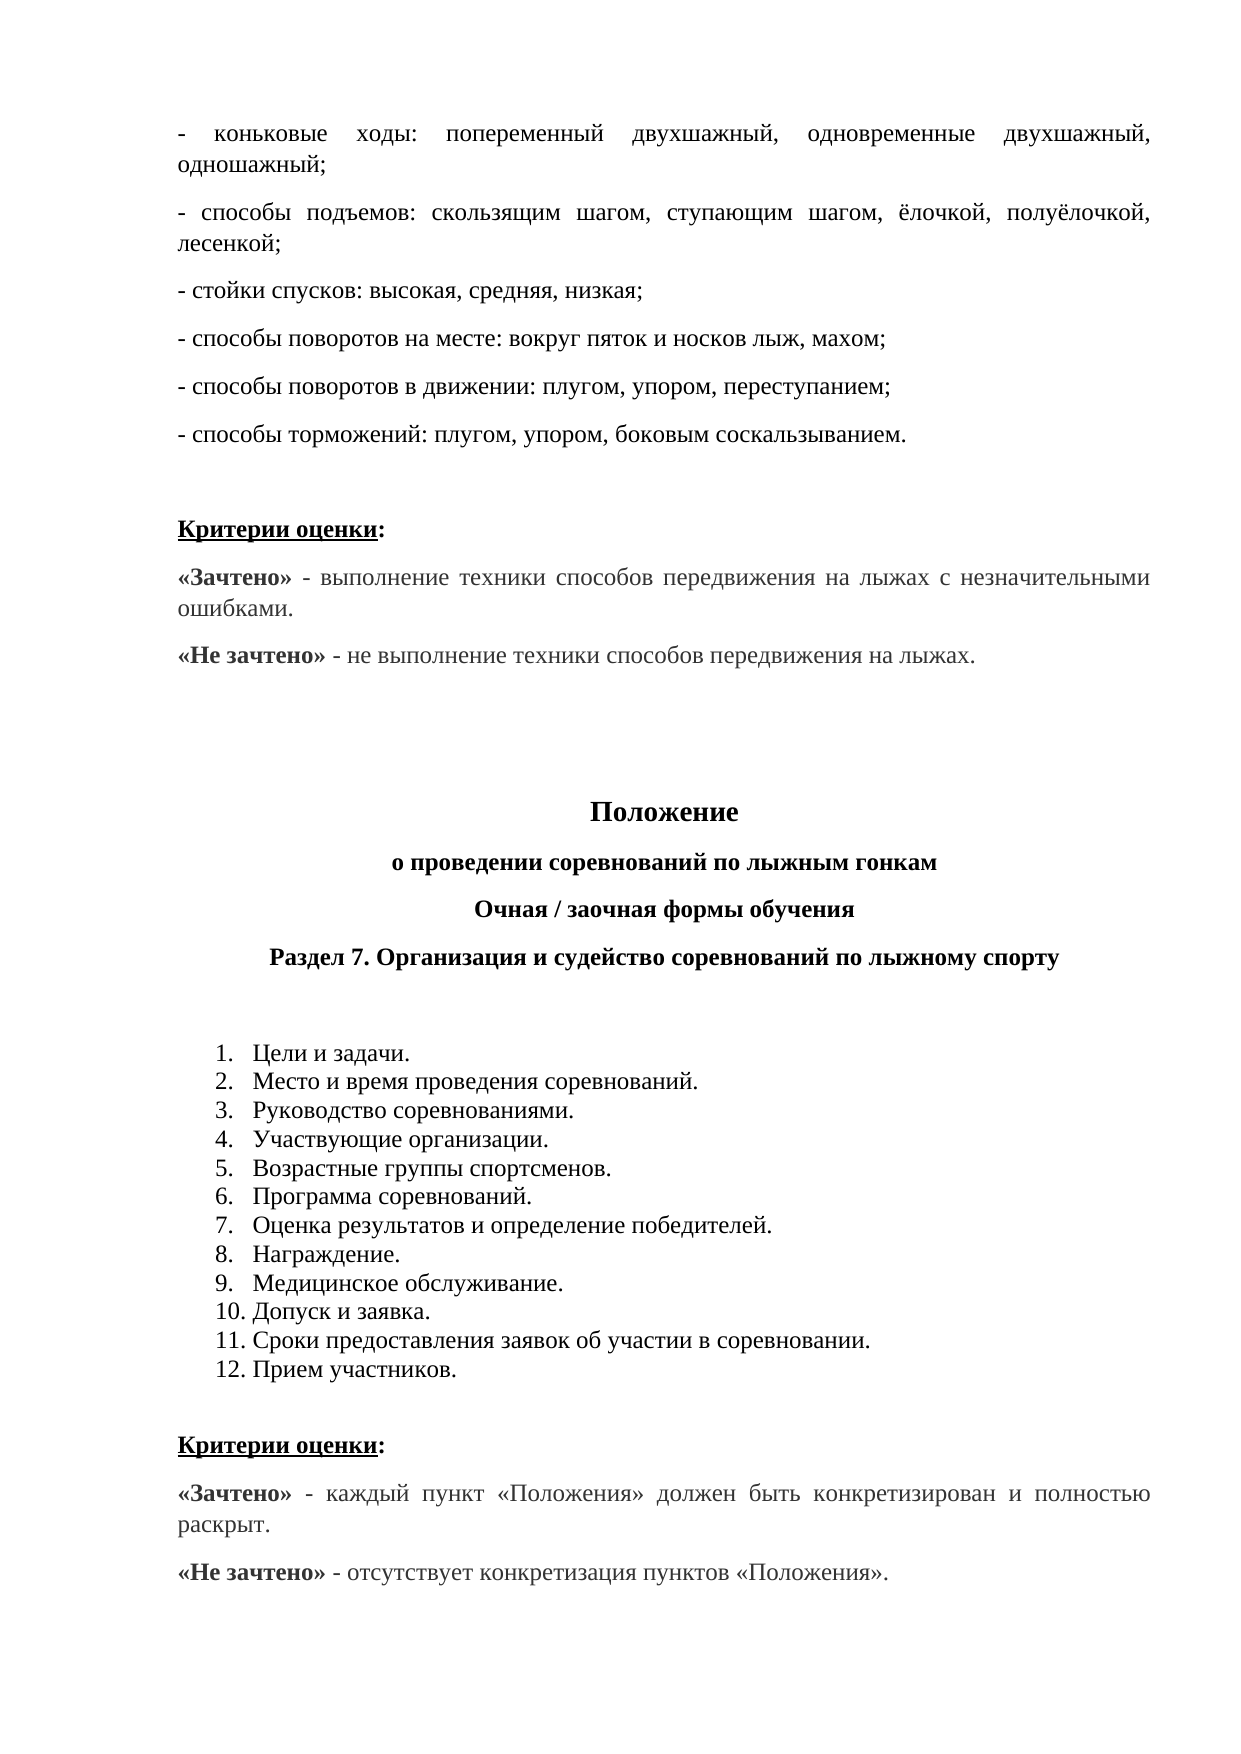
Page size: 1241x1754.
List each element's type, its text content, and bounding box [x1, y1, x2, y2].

text Критерии оценки: [177, 1430, 1152, 1459]
text - способы торможений: плугом, упором, боковым соскальзыванием. [177, 419, 1152, 447]
text - способы поворотов в движении: плугом, упором, переступанием; [177, 371, 1152, 400]
list Прием участников. [215, 1354, 1152, 1383]
text Раздел 7. Организация и судейство соревнований по лыжному спорту [177, 942, 1152, 971]
list Место и время проведения соревнований. [215, 1066, 1152, 1095]
text - стойки спусков: высокая, средняя, низкая; [177, 276, 1152, 304]
text о проведении соревнований по лыжным гонкам [177, 847, 1152, 876]
list Руководство соревнованиями. [215, 1095, 1152, 1124]
text «Не зачтено» - не выполнение техники способов передвижения на лыжах. [177, 641, 1152, 669]
text Положение [177, 794, 1152, 827]
text - способы подъемов: скользящим шагом, ступающим шагом, ёлочкой, полуёлочкой, лесенкой; [177, 197, 1152, 257]
text - способы поворотов на месте: вокруг пяток и носков лыж, махом; [177, 323, 1152, 352]
list Программа соревнований. [215, 1181, 1152, 1210]
list Награждение. [215, 1239, 1152, 1268]
list Возрастные группы спортсменов. [215, 1153, 1152, 1181]
list Допуск и заявка. [215, 1296, 1152, 1325]
list Медицинское обслуживание. [215, 1268, 1152, 1296]
list Цели и задачи. [215, 1038, 1152, 1066]
text «Зачтено» - каждый пункт «Положения» должен быть конкретизирован и полностью раскрыт. [177, 1478, 1152, 1538]
text «Зачтено» - выполнение техники способов передвижения на лыжах с незначительными ошибками. [177, 562, 1152, 622]
list Сроки предоставления заявок об участии в соревновании. [215, 1325, 1152, 1354]
list Оценка результатов и определение победителей. [215, 1210, 1152, 1239]
text Очная / заочная формы обучения [177, 894, 1152, 923]
list Участвующие организации. [215, 1124, 1152, 1153]
text Критерии оценки: [177, 514, 1152, 543]
text «Не зачтено» - отсутствует конкретизация пунктов «Положения». [177, 1557, 1152, 1586]
text - коньковые ходы: попеременный двухшажный, одновременные двухшажный, одношажный; [177, 118, 1152, 178]
